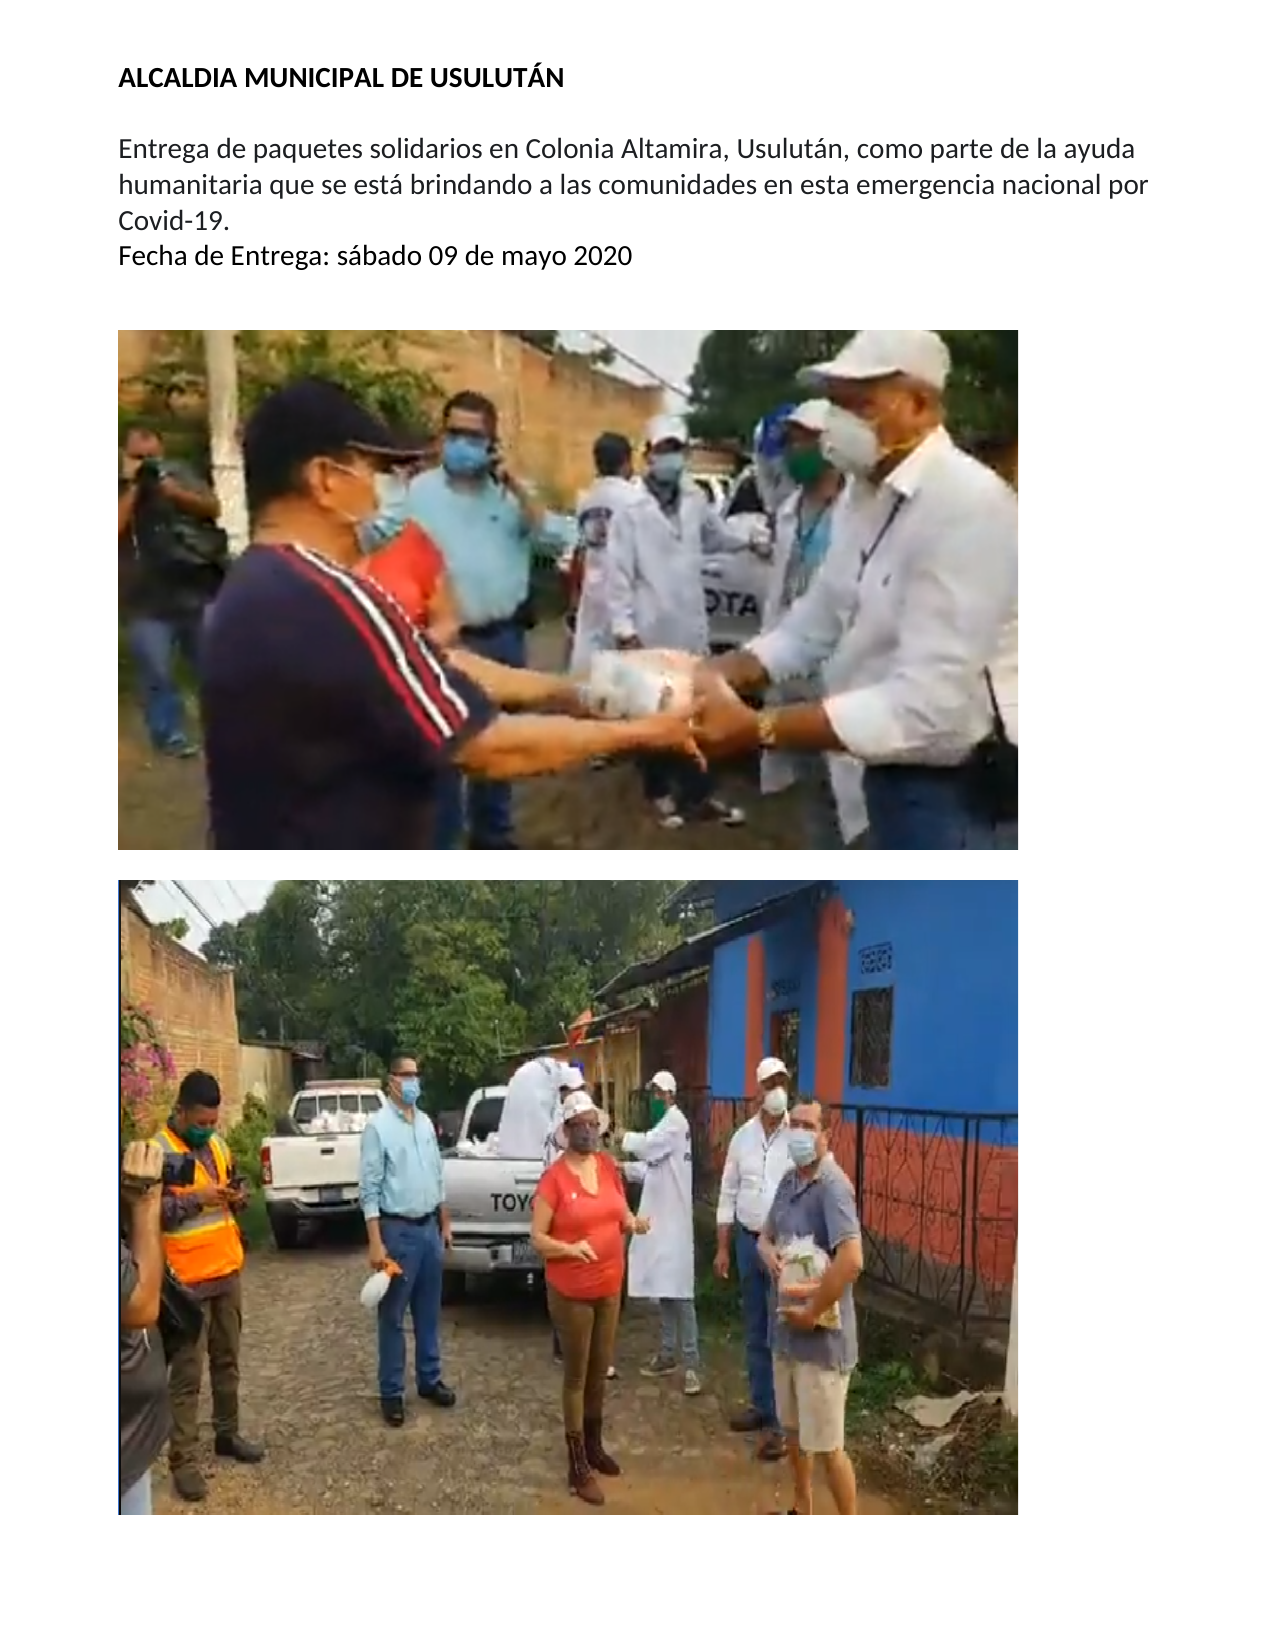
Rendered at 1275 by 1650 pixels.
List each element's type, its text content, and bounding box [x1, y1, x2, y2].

text Fecha de Entrega: sábado 09 de mayo 2020 [118, 237, 1157, 273]
text ALCALDIA MUNICIPAL DE USULUTÁN [118, 59, 1157, 95]
picture [118, 330, 1019, 850]
text Entrega de paquetes solidarios en Colonia Altamira, Usulután, como parte de la ayuda humanitaria que se está brindando a las comunidades en esta emergencia nacional por Covid-19. [230, 130, 1157, 237]
picture [118, 880, 1019, 1515]
